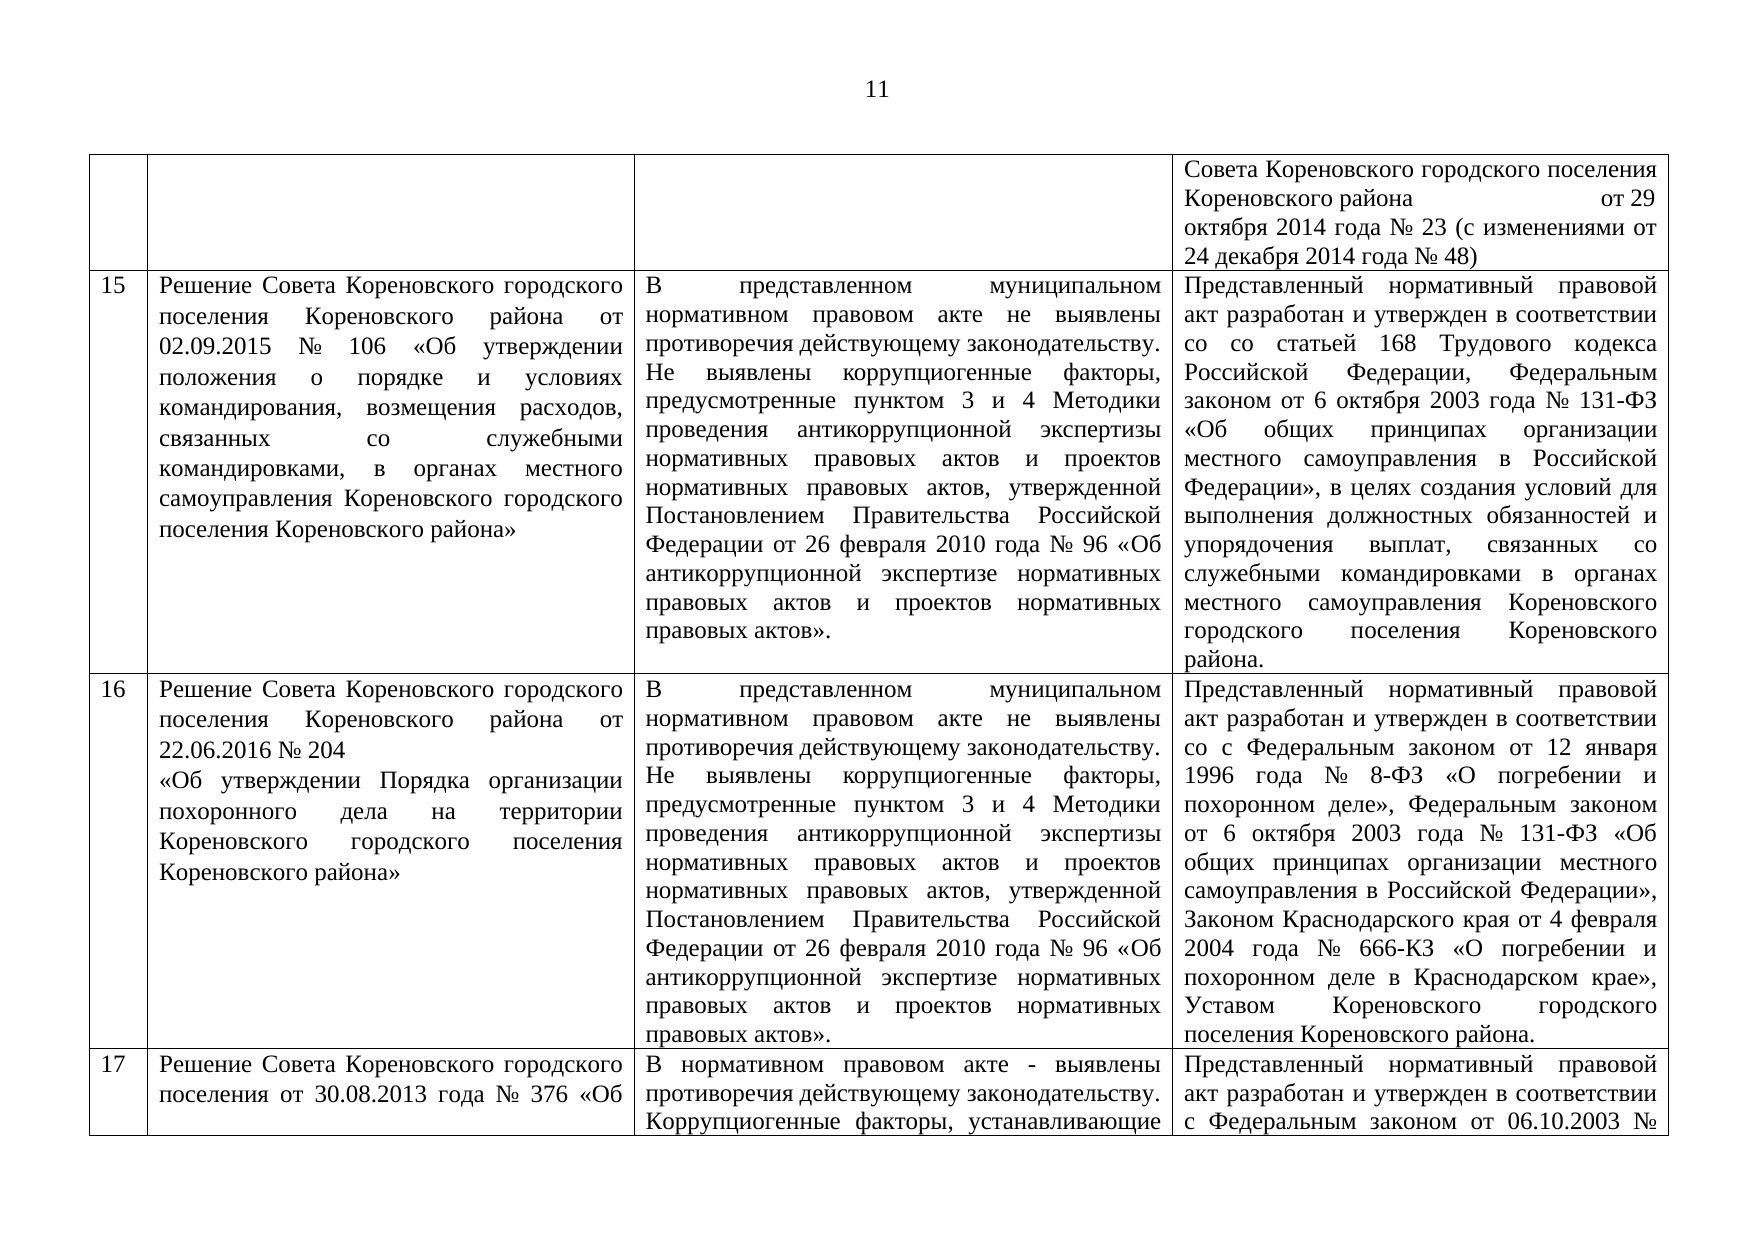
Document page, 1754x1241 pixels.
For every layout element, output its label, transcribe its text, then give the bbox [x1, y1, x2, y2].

table_cell 14 [90, 155, 147, 269]
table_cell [148, 155, 634, 269]
table_cell Решение Совета Кореновского городского поселения Кореновского района от 22.06.2016 № 204 «Об утверждении Порядка организации похоронного дела на территории Кореновского городского поселения Кореновского района» [148, 674, 634, 1048]
table_cell Представленный нормативный правовой акт разработан и утвержден в соответствии со со статьей 168 Трудового кодекса Российской Федерации, Федеральным законом от 6 октября 2003 года № 131-ФЗ «Об общих принципах организации местного самоуправления в Российской Федерации», в целях создания условий для выполнения должностных обязанностей и упорядочения выплат, связанных со служебными командировками в органах местного самоуправления Кореновского городского поселения Кореновского района. [1173, 271, 1668, 673]
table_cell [1173, 1049, 1668, 1135]
table_cell Решение Совета Кореновского городского поселения Кореновского района от 02.09.2015 № 106 «Об утверждении положения о порядке и условиях командирования, возмещения расходов, связанных со служебными командировками, в органах местного самоуправления Кореновского городского поселения Кореновского района» [148, 271, 634, 673]
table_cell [635, 1049, 1172, 1135]
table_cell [1173, 155, 1668, 269]
table_cell 15 [90, 271, 147, 673]
table_cell Представленный нормативный правовой акт разработан и утвержден в соответствии со с Федеральным законом от 12 января 1996 года № 8-ФЗ «О погребении и похоронном деле», Федеральным законом от 6 октября 2003 года № 131-ФЗ «Об общих принципах организации местного самоуправления в Российской Федерации», Законом Краснодарского края от 4 февраля 2004 года № 666-КЗ «О погребении и похоронном деле в Краснодарском крае», Уставом Кореновского городского поселения Кореновского района. [1173, 674, 1668, 1048]
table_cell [635, 155, 1172, 269]
table_cell 16 [90, 674, 147, 1048]
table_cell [148, 1049, 634, 1135]
table_cell 17 [90, 1049, 147, 1135]
